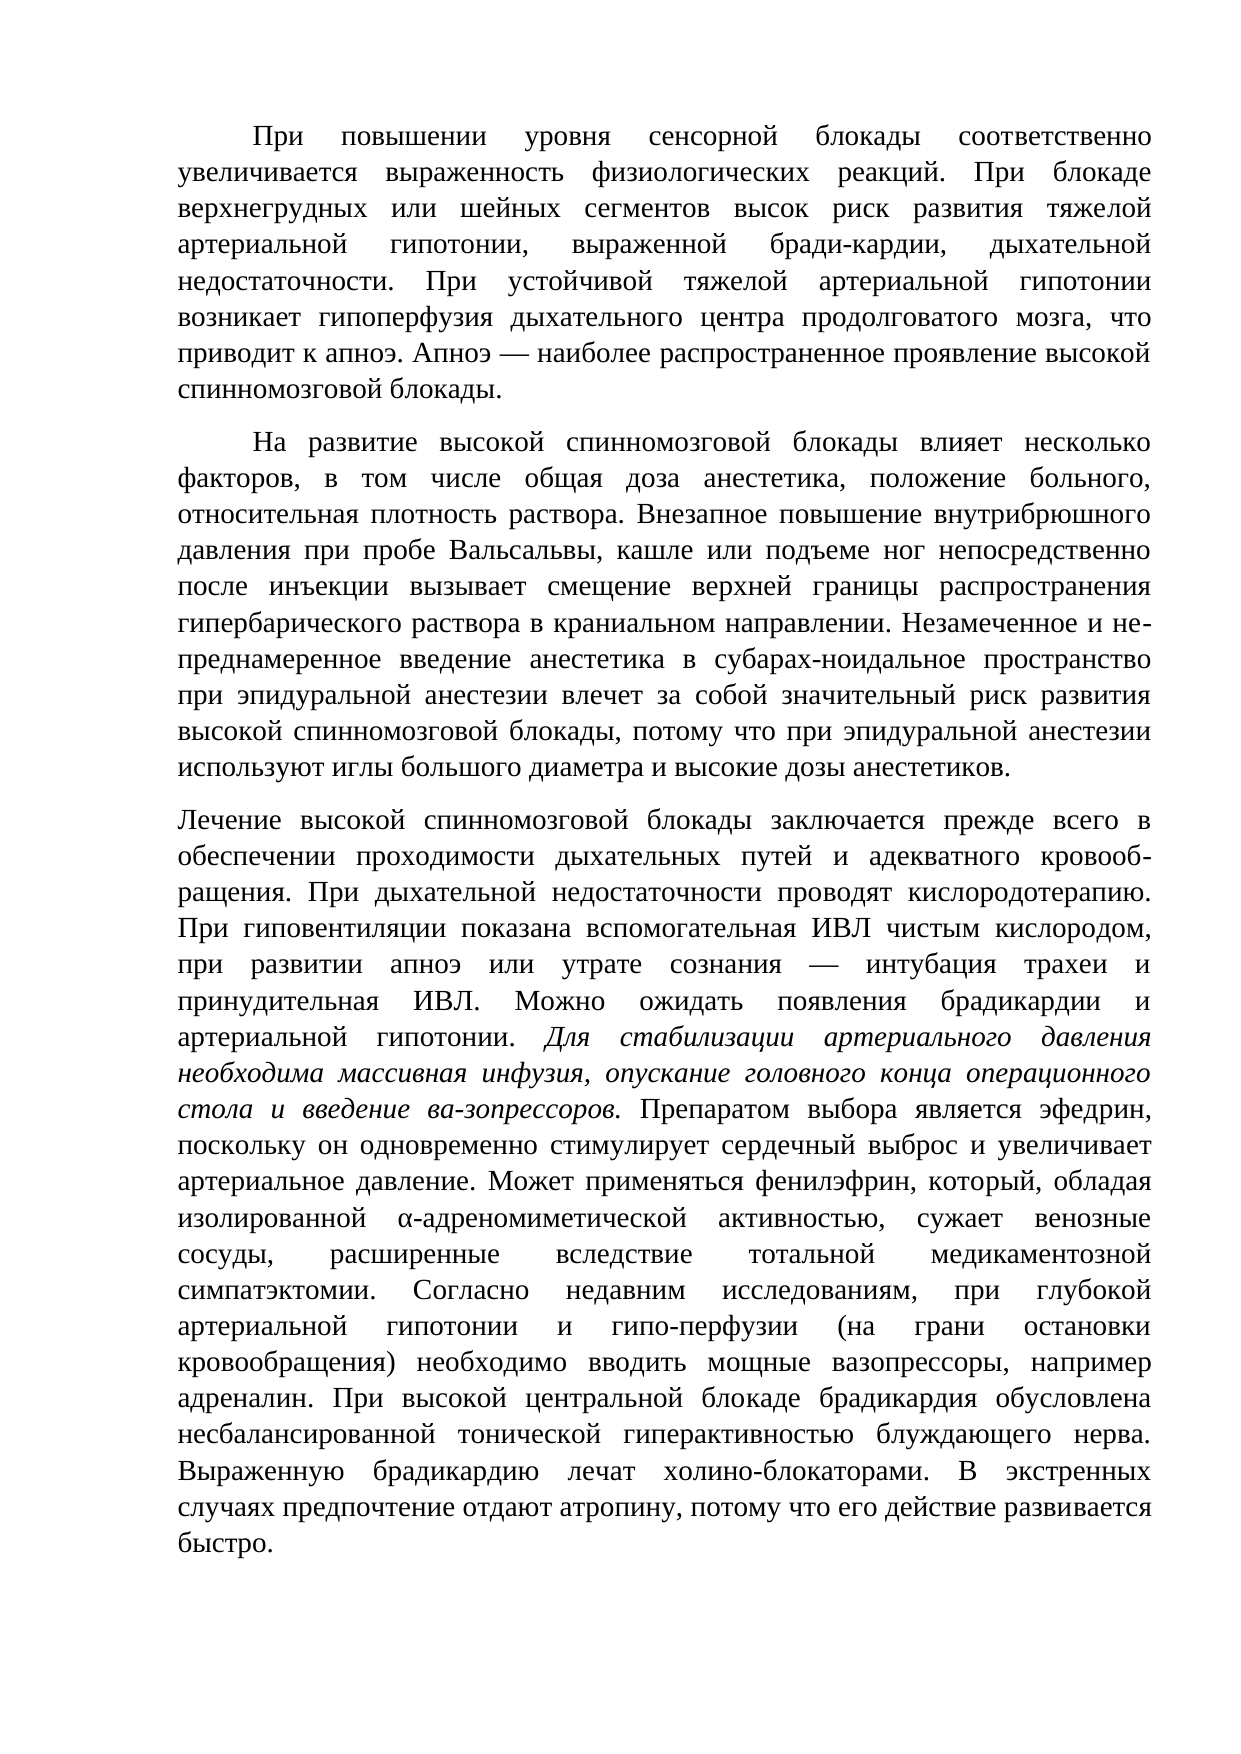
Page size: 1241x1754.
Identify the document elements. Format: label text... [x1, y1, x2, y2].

text На развитие высокой спинномозговой блокады влияет несколько факторов, в том числе общая доза анестетика, положение больного, относительная плотность раствора. Внезапное повышение внутрибрюшного давления при пробе Вальсальвы, кашле или подъеме ног непосредственно после инъекции вызывает смещение верхней границы распространения гипербарического раствора в краниальном направлении. Незамеченное и непреднамеренное введение анестетика в субарах-ноидальное пространство при эпидуральной анестезии влечет за собой значительный риск развития высокой спинномозговой блокады, потому что при эпидуральной анестезии используют иглы большого диаметра и высокие дозы анестетиков. [177, 424, 1152, 783]
text При повышении уровня сенсорной блокады соответственно увеличивается выраженность физиологических реакций. При блокаде верхнегрудных или шейных сегментов высок риск развития тяжелой артериальной гипотонии, выраженной бради-кардии, дыхательной недостаточности. При устойчивой тяжелой артериальной гипотонии возникает гипоперфузия дыхательного центра продолговатого мозга, что приводит к апноэ. Апноэ — наиболее распространенное проявление высокой спинномозговой блокады. [177, 118, 1152, 405]
text Лечение высокой спинномозговой блокады заключается прежде всего в обеспечении проходимости дыхательных путей и адекватного кровообращения. При дыхательной недостаточности проводят кислородотерапию. При гиповентиляции показана вспомогательная ИВЛ чистым кислородом, при развитии апноэ или утрате сознания — интубация трахеи и принудительная ИВЛ. Можно ожидать появления брадикардии и артериальной гипотонии. Для стабилизации артериального давления необходима массивная инфузия, опускание головного конца операционного стола и введение ва-зопрессоров. Препаратом выбора является эфедрин, поскольку он одновременно стимулирует сердечный выброс и увеличивает артериальное давление. Может применяться фенилэфрин, который, обладая изолированной α-адреномиметической активностью, сужает венозные сосуды, расширенные вследствие тотальной медикаментозной симпатэктомии. Согласно недавним исследованиям, при глубокой артериальной гипотонии и гипо-перфузии (на грани остановки кровообращения) необходимо вводить мощные вазопрессоры, например адреналин. При высокой центральной блокаде брадикардия обусловлена несбалансированной тонической гиперактивностью блуждающего нерва. Выраженную брадикардию лечат холино-блокаторами. В экстренных случаях предпочтение отдают атропину, потому что его действие развивается быстро. [177, 802, 1152, 1558]
